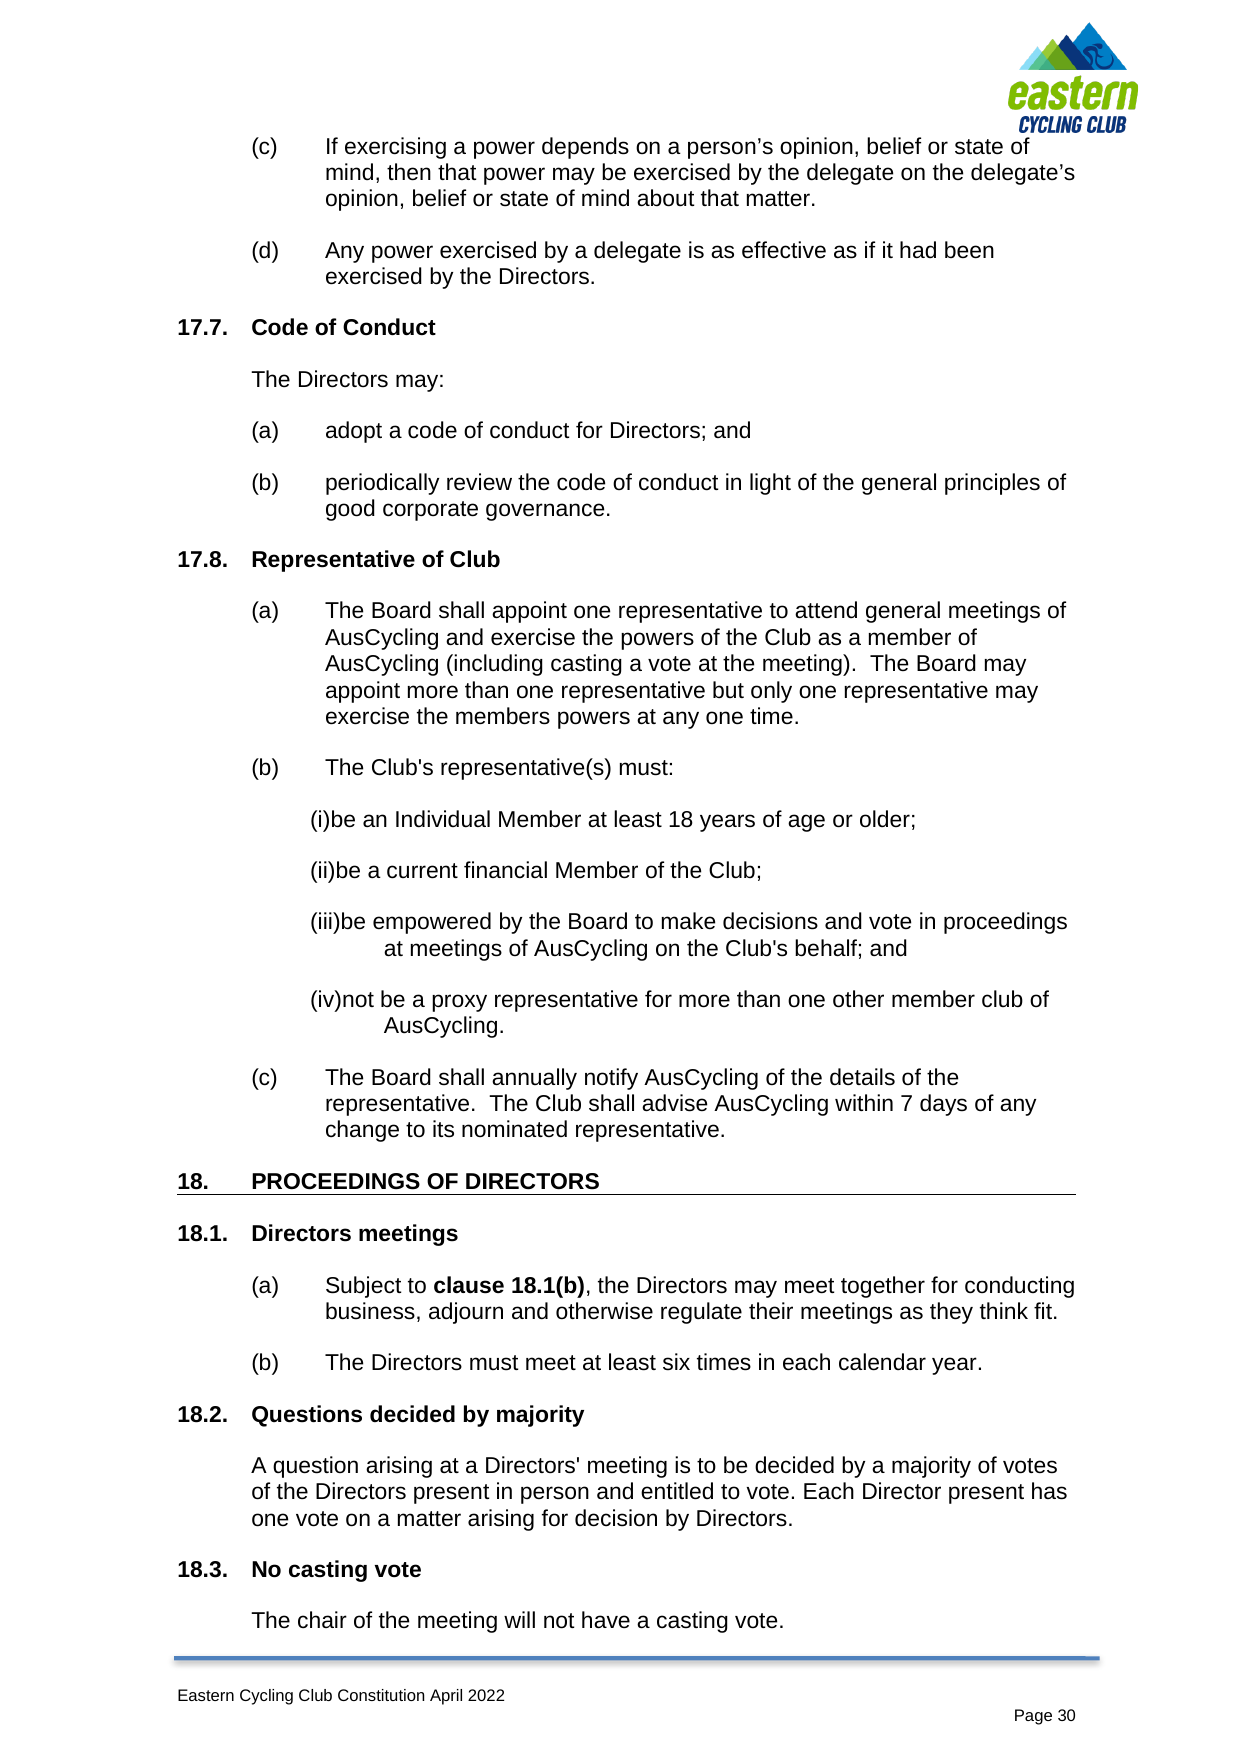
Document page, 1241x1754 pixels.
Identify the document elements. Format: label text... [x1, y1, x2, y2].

text A question arising at a Directors' meeting is to be decided by a majority of votes of the Directors present in person and entitled to vote. Each Director present has one vote on a matter arising for decision by Directors. [251, 1452, 1076, 1531]
subtitle periodically review the code of conduct in light of the general principles of good corporate governance. [251, 468, 1076, 521]
subtitle not be a proxy representative for more than one other member club of AusCycling. [310, 986, 1076, 1039]
subtitle The Board shall appoint one representative to attend general meetings of AusCycling and exercise the powers of the Club as a member of AusCycling (including casting a vote at the meeting). The Board may appoint more than one representative but only one representative may exercise the members powers at any one time. [251, 597, 1076, 729]
subtitle be empowered by the Board to make decisions and vote in proceedings at meetings of AusCycling on the Club's behalf; and [310, 908, 1076, 961]
subtitle Proceedings of Directors [177, 1168, 1076, 1194]
subtitle Any power exercised by a delegate is as effective as if it had been exercised by the Directors. [251, 237, 1076, 289]
subtitle Subject to clause 18.1(b), the Directors may meet together for conducting business, adjourn and otherwise regulate their meetings as they think fit. [251, 1272, 1076, 1324]
subtitle The Club's representative(s) must: [251, 754, 1076, 781]
subtitle No casting vote [177, 1556, 1076, 1582]
subtitle be a current financial Member of the Club; [310, 857, 1076, 883]
subtitle Code of Conduct [177, 314, 1076, 341]
subtitle The Board shall annually notify AusCycling of the details of the representative. The Club shall advise AusCycling within 7 days of any change to its nominated representative. [251, 1064, 1076, 1143]
subtitle Representative of Club [177, 546, 1076, 572]
text The Directors may: [251, 366, 1076, 392]
subtitle be an Individual Member at least 18 years of age or older; [310, 806, 1076, 832]
subtitle adopt a code of conduct for Directors; and [251, 417, 1076, 443]
subtitle If exercising a power depends on a person’s opinion, belief or state of mind, then that power may be exercised by the delegate on the delegate’s opinion, belief or state of mind about that matter. [251, 123, 1076, 212]
picture [1007, 22, 1139, 133]
text The chair of the meeting will not have a casting vote. [251, 1607, 1076, 1634]
subtitle Questions decided by majority [177, 1401, 1076, 1427]
subtitle The Directors must meet at least six times in each calendar year. [251, 1349, 1076, 1376]
subtitle Directors meetings [177, 1220, 1076, 1247]
